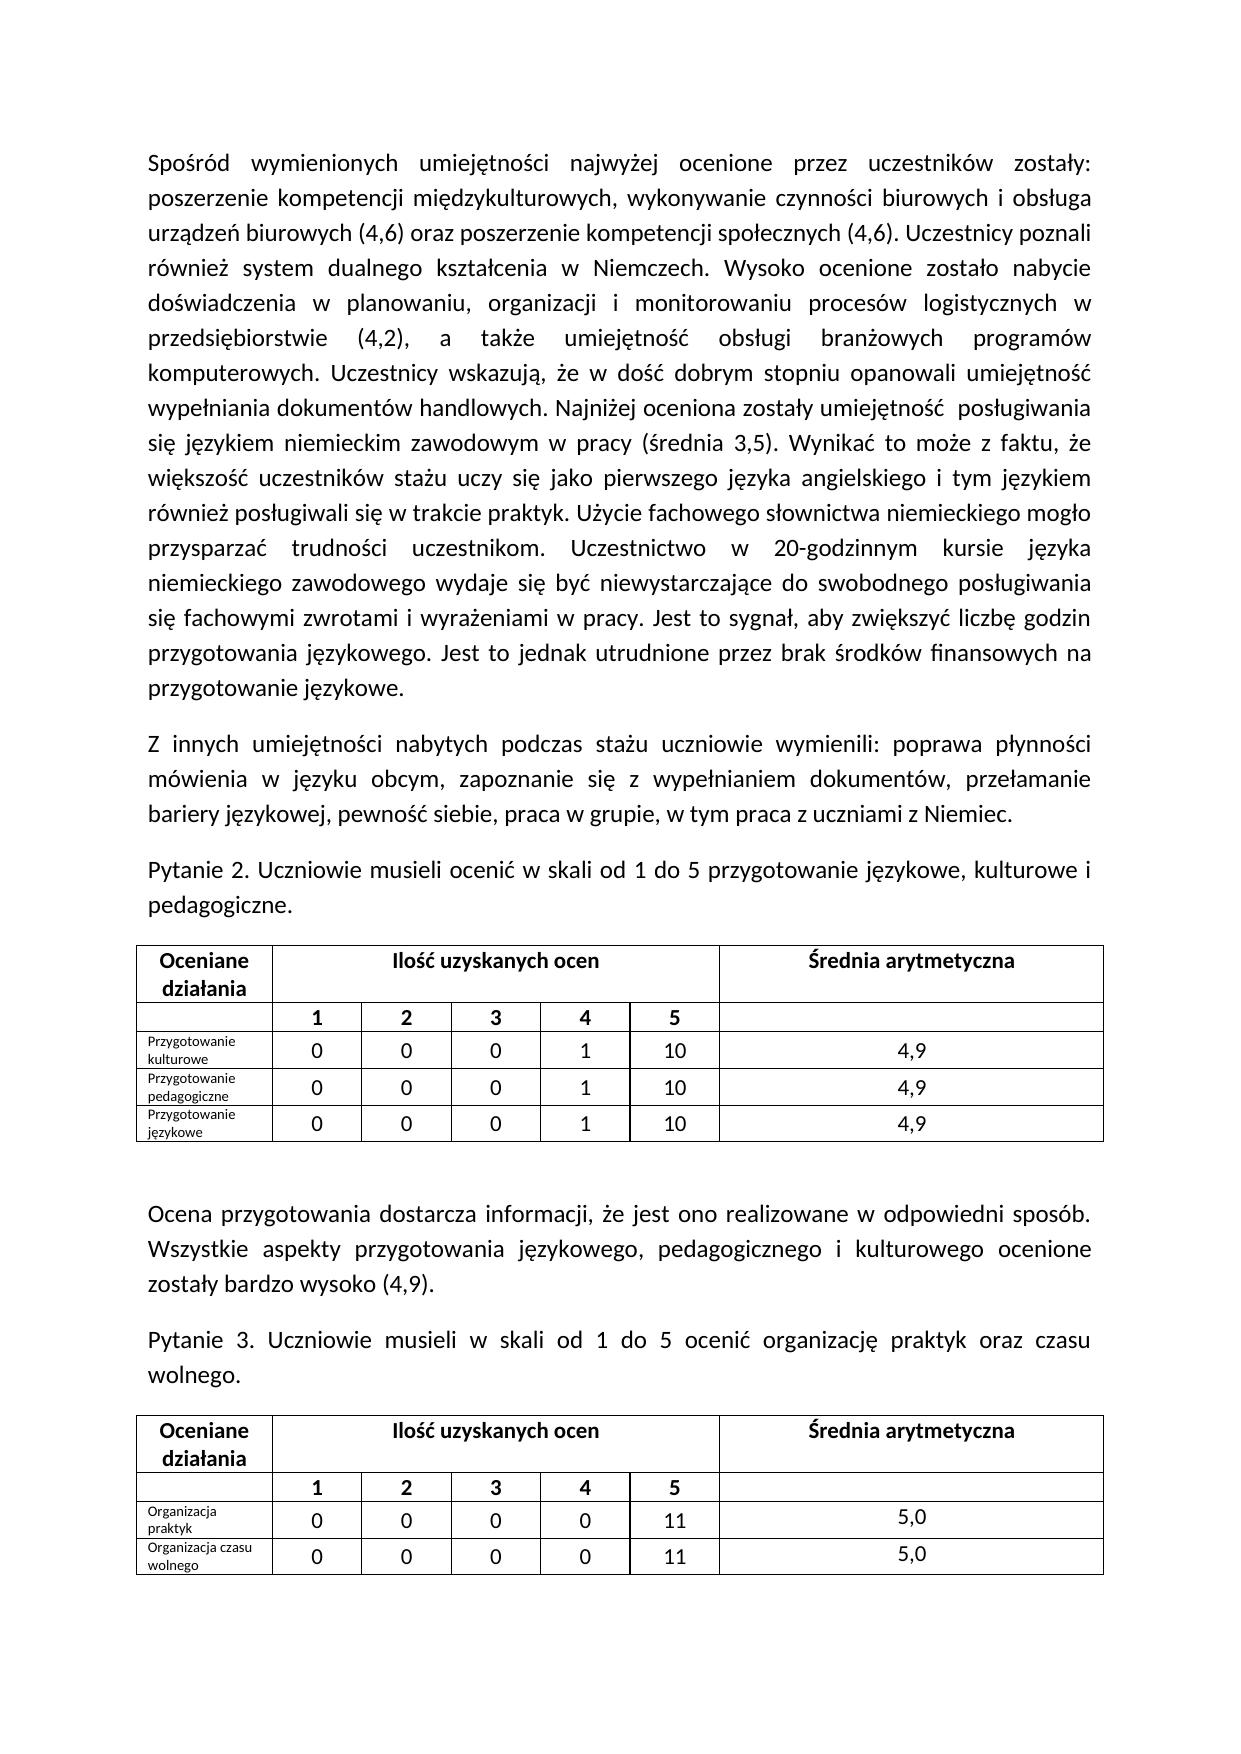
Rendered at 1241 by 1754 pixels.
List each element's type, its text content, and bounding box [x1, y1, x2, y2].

table_cell 5,0 [720, 1502, 1103, 1538]
table_cell 0 [452, 1069, 540, 1104]
table_cell 3 [452, 1473, 540, 1501]
table_cell 1 [273, 1003, 361, 1031]
table_cell 4,9 [720, 1032, 1103, 1068]
table_cell 10 [631, 1032, 719, 1068]
table_header Ilość uzyskanych ocen [273, 946, 719, 1002]
table_cell 0 [273, 1032, 361, 1068]
table_cell 1 [541, 1106, 629, 1141]
table_cell 0 [273, 1502, 361, 1538]
table_cell 4,9 [720, 1069, 1103, 1104]
table_cell 4,9 [720, 1106, 1103, 1141]
table_cell 0 [452, 1032, 540, 1068]
table_cell 0 [452, 1539, 540, 1574]
table_cell 2 [362, 1003, 451, 1031]
table_cell 0 [541, 1539, 629, 1574]
table_cell 11 [631, 1502, 719, 1538]
table_cell 5 [631, 1003, 719, 1031]
table_cell [720, 1473, 1103, 1501]
table_cell 5,0 [720, 1539, 1103, 1574]
table_cell 3 [452, 1003, 540, 1031]
table_cell 1 [273, 1473, 361, 1501]
table_cell 4 [541, 1003, 629, 1031]
table_header Średnia arytmetyczna [720, 1416, 1103, 1472]
table_cell 1 [541, 1032, 629, 1068]
table_header Oceniane działania [137, 1416, 272, 1472]
table_cell [137, 1473, 272, 1501]
table_cell [720, 1003, 1103, 1031]
table_cell 0 [452, 1106, 540, 1141]
table_cell 2 [362, 1473, 451, 1501]
table_cell 0 [273, 1106, 361, 1141]
table_cell 0 [362, 1032, 451, 1068]
table_header Oceniane działania [137, 946, 272, 1002]
table_cell 0 [362, 1069, 451, 1104]
table_cell Organizacja czasu wolnego [137, 1539, 272, 1574]
table_cell 10 [631, 1069, 719, 1104]
table_cell Przygotowanie pedagogiczne [137, 1069, 272, 1104]
table_header Średnia arytmetyczna [720, 946, 1103, 1002]
text Pytanie 2. Uczniowie musieli ocenić w skali od 1 do 5 przygotowanie językowe, kulturowe i pedagogiczne. [148, 854, 1093, 920]
table_cell 0 [273, 1539, 361, 1574]
table_cell 11 [631, 1539, 719, 1574]
table_cell 0 [362, 1539, 451, 1574]
table_cell [137, 1003, 272, 1031]
table_cell Organizacja praktyk [137, 1502, 272, 1538]
table_cell 0 [541, 1502, 629, 1538]
text Ocena przygotowania dostarcza informacji, że jest ono realizowane w odpowiedni sposób. Wszystkie aspekty przygotowania językowego, pedagogicznego i kulturowego ocenione zostały bardzo wysoko (4,9). [148, 1198, 1093, 1299]
table_cell 4 [541, 1473, 629, 1501]
table_cell Przygotowanie językowe [137, 1106, 272, 1141]
table_cell 0 [273, 1069, 361, 1104]
table_cell 10 [631, 1106, 719, 1141]
table_cell 0 [362, 1502, 451, 1538]
table_cell 0 [362, 1106, 451, 1141]
table_cell 0 [452, 1502, 540, 1538]
text Spośród wymienionych umiejętności najwyżej ocenione przez uczestników zostały: poszerzenie kompetencji międzykulturowych, wykonywanie czynności biurowych i obsługa urządzeń biurowych (4,6) oraz poszerzenie kompetencji społecznych (4,6). Uczestnicy poznali również system dualnego kształcenia w Niemczech. Wysoko ocenione zostało nabycie doświadczenia w planowaniu, organizacji i monitorowaniu procesów logistycznych w przedsiębiorstwie (4,2), a także umiejętność obsługi branżowych programów komputerowych. Uczestnicy wskazują, że w dość dobrym stopniu opanowali umiejętność wypełniania dokumentów handlowych. Najniżej oceniona zostały umiejętność posługiwania się językiem niemieckim zawodowym w pracy (średnia 3,5). Wynikać to może z faktu, że większość uczestników stażu uczy się jako pierwszego języka angielskiego i tym językiem również posługiwali się w trakcie praktyk. Użycie fachowego słownictwa niemieckiego mogło przysparzać trudności uczestnikom. Uczestnictwo w 20-godzinnym kursie języka niemieckiego zawodowego wydaje się być niewystarczające do swobodnego posługiwania się fachowymi zwrotami i wyrażeniami w pracy. Jest to sygnał, aby zwiększyć liczbę godzin przygotowania językowego. Jest to jednak utrudnione przez brak środków finansowych na przygotowanie językowe. [148, 148, 1093, 703]
table_cell Przygotowanie kulturowe [137, 1032, 272, 1068]
text Z innych umiejętności nabytych podczas stażu uczniowie wymienili: poprawa płynności mówienia w języku obcym, zapoznanie się z wypełnianiem dokumentów, przełamanie bariery językowej, pewność siebie, praca w grupie, w tym praca z uczniami z Niemiec. [148, 728, 1093, 829]
table_cell 5 [631, 1473, 719, 1501]
table_header Ilość uzyskanych ocen [273, 1416, 719, 1472]
table_cell 1 [541, 1069, 629, 1104]
text Pytanie 3. Uczniowie musieli w skali od 1 do 5 ocenić organizację praktyk oraz czasu wolnego. [148, 1324, 1093, 1389]
